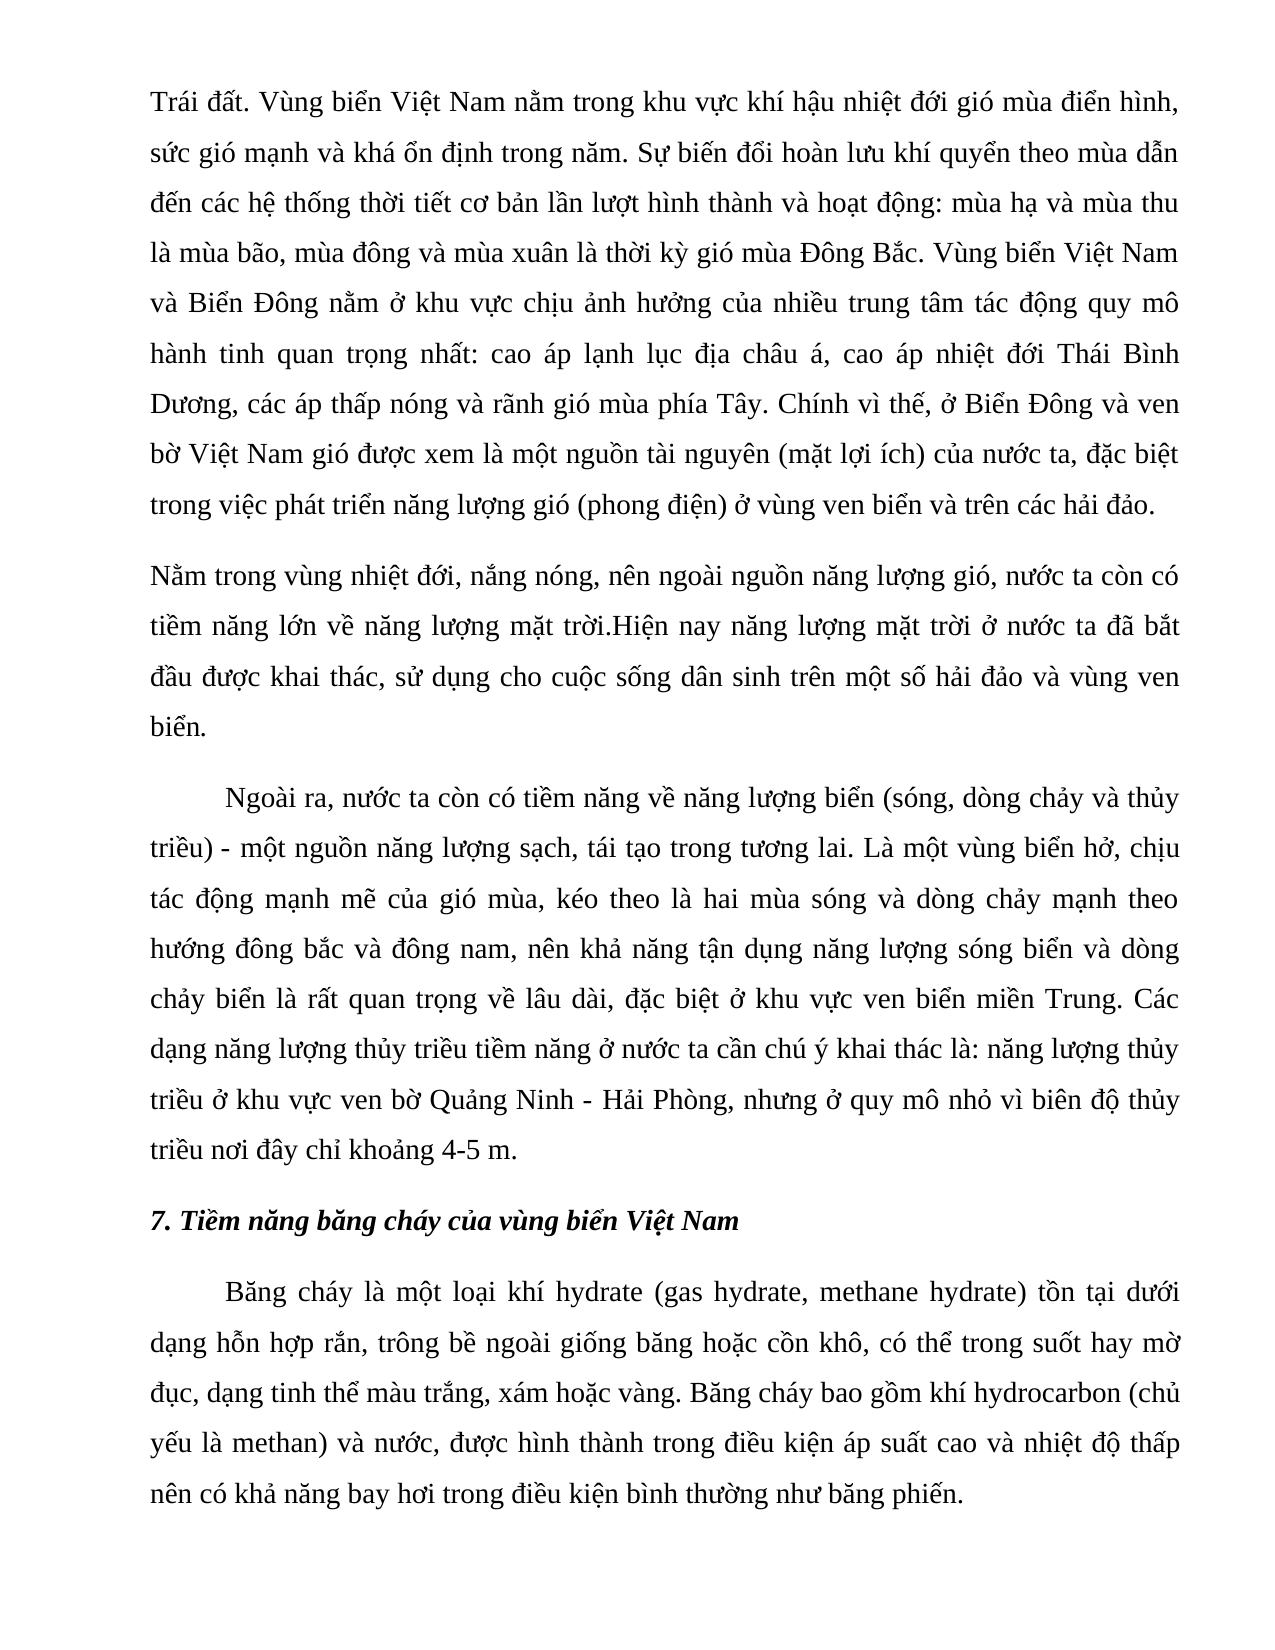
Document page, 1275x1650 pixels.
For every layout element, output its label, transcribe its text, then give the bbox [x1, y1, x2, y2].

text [150, 84, 1181, 520]
text Ngoài ra, nước ta còn có tiềm năng về năng lượng biển (sóng, dòng chảy và thủy triều) - một nguồn năng lượng sạch, tái tạo trong tương lai. Là một vùng biển hở, chịu tác động mạnh mẽ của gió mùa, kéo theo là hai mùa sóng và dòng chảy mạnh theo hướng đông bắc và đông nam, nên khả năng tận dụng năng lượng sóng biển và dòng chảy biển là rất quan trọng về lâu dài, đặc biệt ở khu vực ven biển miền Trung. Các dạng năng lượng thủy triều tiềm năng ở nước ta cần chú ý khai thác là: năng lượng thủy triều ở khu vực ven bờ Quảng Ninh - Hải Phòng, nhưng ở quy mô nhỏ vì biên độ thủy triều nơi đây chỉ khoảng 4-5 m. [150, 780, 1181, 1166]
text Nằm trong vùng nhiệt đới, nắng nóng, nên ngoài nguồn năng lượng gió, nước ta còn có tiềm năng lớn về năng lượng mặt trời.Hiện nay năng lượng mặt trời ở nước ta đã bắt đầu được khai thác, sử dụng cho cuộc sống dân sinh trên một số hải đảo và vùng ven biển. [150, 558, 1181, 742]
text Băng cháy là một loại khí hydrate (gas hydrate, methane hydrate) tồn tại dưới dạng hỗn hợp rắn, trông bề ngoài giống băng hoặc cồn khô, có thể trong suốt hay mờ đục, dạng tinh thể màu trắng, xám hoặc vàng. Băng cháy bao gồm khí hydrocarbon (chủ yếu là methan) và nước, được hình thành trong điều kiện áp suất cao và nhiệt độ thấp nên có khả năng bay hơi trong điều kiện bình thường như băng phiến. [150, 1274, 1181, 1509]
text 7. Tiềm năng băng cháy của vùng biển Việt Nam [150, 1203, 1181, 1237]
